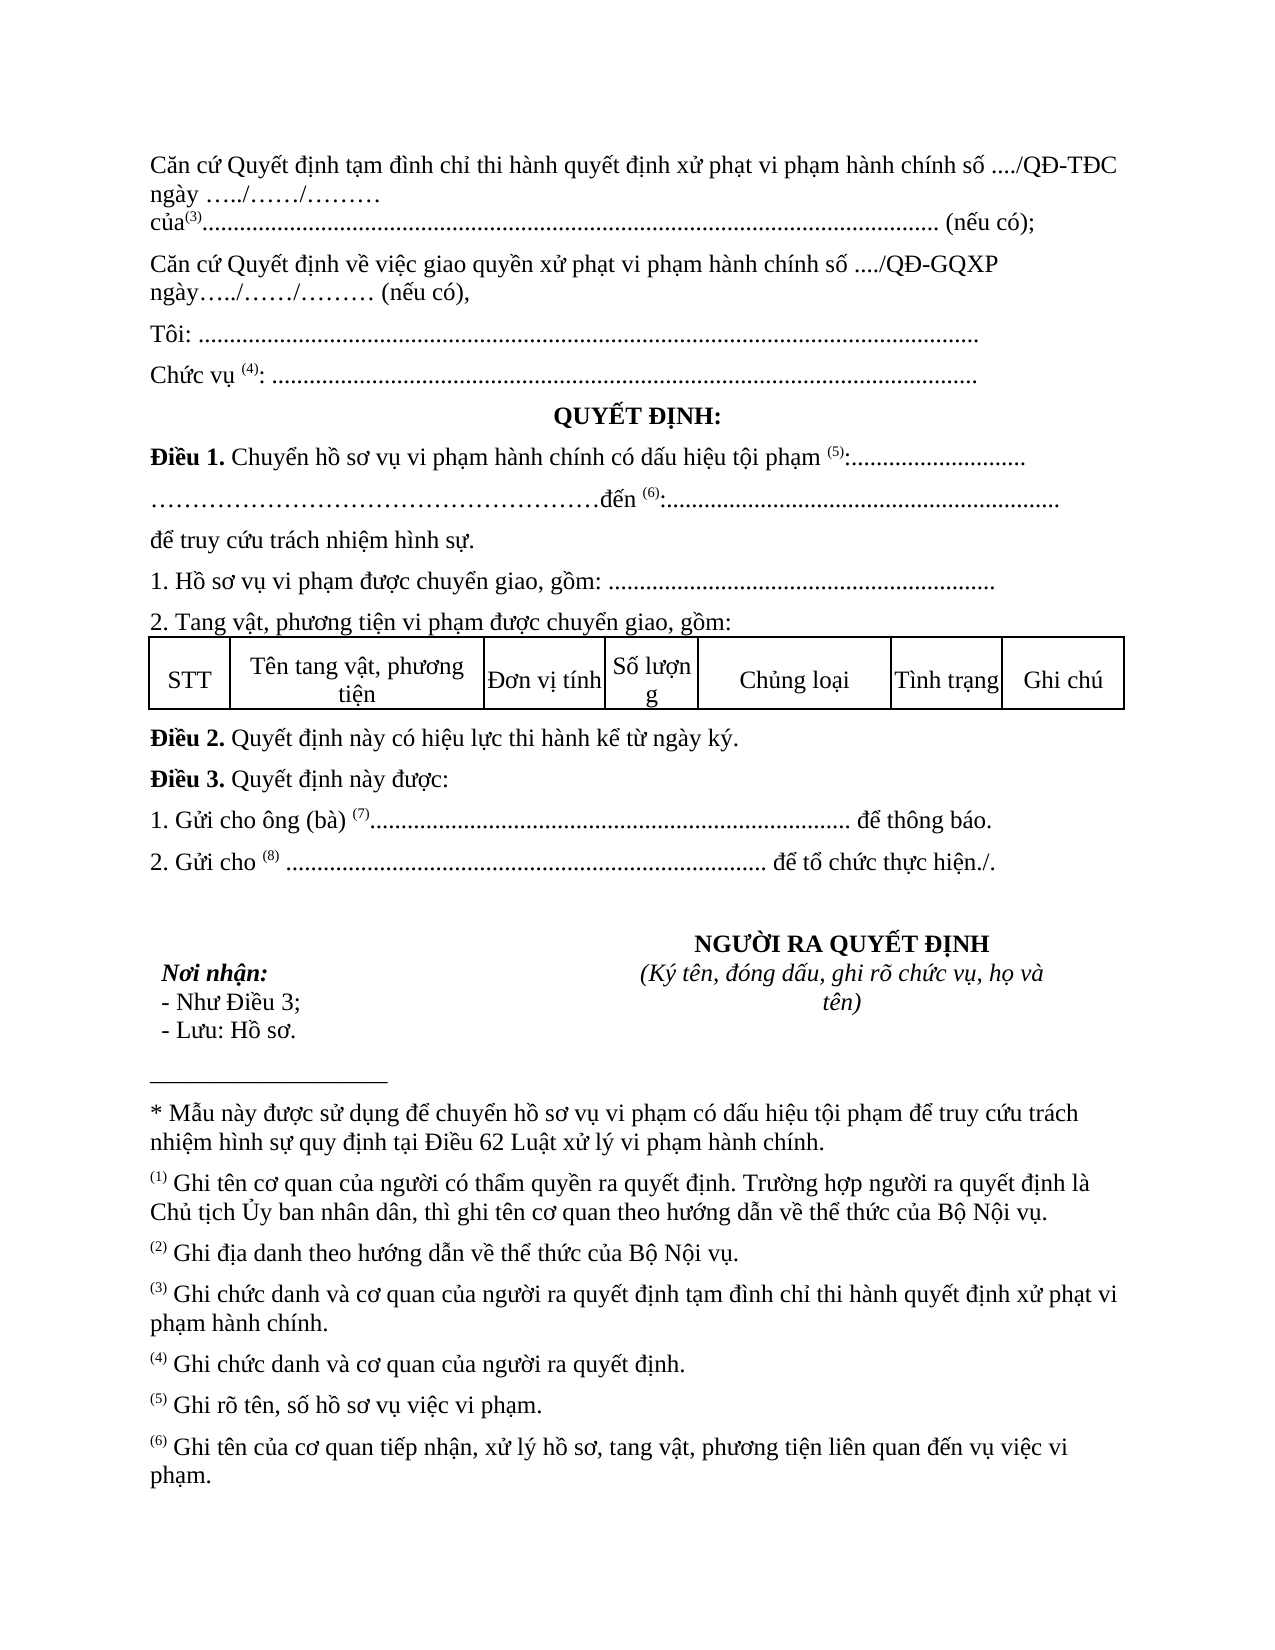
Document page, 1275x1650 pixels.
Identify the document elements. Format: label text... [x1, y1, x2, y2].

text Tôi: ............................................................................................................................. [150, 319, 1125, 347]
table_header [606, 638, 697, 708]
text (6) Ghi tên của cơ quan tiếp nhận, xử lý hồ sơ, tang vật, phương tiện liên quan đến vụ việc vi phạm. [150, 1432, 1125, 1489]
text (2) Ghi địa danh theo hướng dẫn về thể thức của Bộ Nội vụ. [150, 1238, 1125, 1267]
text (4) Ghi chức danh và cơ quan của người ra quyết định. [150, 1349, 1125, 1378]
text ___________________ [150, 1057, 1125, 1085]
text Căn cứ Quyết định tạm đình chỉ thi hành quyết định xử phạt vi phạm hành chính số ..../QĐ-TĐC ngày …../……/………của(3)...................................................................................................................... (nếu có); [150, 150, 1125, 236]
text 2. Tang vật, phương tiện vi phạm được chuyển giao, gồm: [150, 607, 1125, 636]
text để truy cứu trách nhiệm hình sự. [150, 525, 1125, 554]
text (1) Ghi tên cơ quan của người có thẩm quyền ra quyết định. Trường hợp người ra quyết định là Chủ tịch Ủy ban nhân dân, thì ghi tên cơ quan theo hướng dẫn về thể thức của Bộ Nội vụ. [150, 1168, 1125, 1225]
text Điều 2. Quyết định này có hiệu lực thi hành kể từ ngày ký. [150, 723, 1125, 752]
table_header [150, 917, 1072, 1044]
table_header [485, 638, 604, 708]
text * Mẫu này được sử dụng để chuyển hồ sơ vụ vi phạm có dấu hiệu tội phạm để truy cứu trách nhiệm hình sự quy định tại Điều 62 Luật xử lý vi phạm hành chính. [150, 1098, 1125, 1155]
text 1. Hồ sơ vụ vi phạm được chuyển giao, gồm: .............................................................. [150, 566, 1125, 595]
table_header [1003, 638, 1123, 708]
text QUYẾT ĐỊNH: [150, 401, 1125, 430]
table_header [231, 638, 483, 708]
text ………………………………………………đến (6):............................................................... [150, 484, 1125, 512]
text Chức vụ (4): ................................................................................................................. [150, 360, 1125, 389]
text Điều 3. Quyết định này được: [150, 764, 1125, 793]
text (5) Ghi rõ tên, số hồ sơ vụ việc vi phạm. [150, 1390, 1125, 1419]
text Căn cứ Quyết định về việc giao quyền xử phạt vi phạm hành chính số ..../QĐ-GQXP ngày…../……/……… (nếu có), [150, 249, 1125, 306]
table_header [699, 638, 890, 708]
text (3) Ghi chức danh và cơ quan của người ra quyết định tạm đình chỉ thi hành quyết định xử phạt vi phạm hành chính. [150, 1279, 1125, 1337]
text 2. Gửi cho (8) ............................................................................. để tổ chức thực hiện./. [150, 847, 1125, 875]
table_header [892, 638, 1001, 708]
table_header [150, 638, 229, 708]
text 1. Gửi cho ông (bà) (7)............................................................................. để thông báo. [150, 805, 1125, 834]
text Điều 1. Chuyển hồ sơ vụ vi phạm hành chính có dấu hiệu tội phạm (5):............................ [150, 442, 1125, 471]
